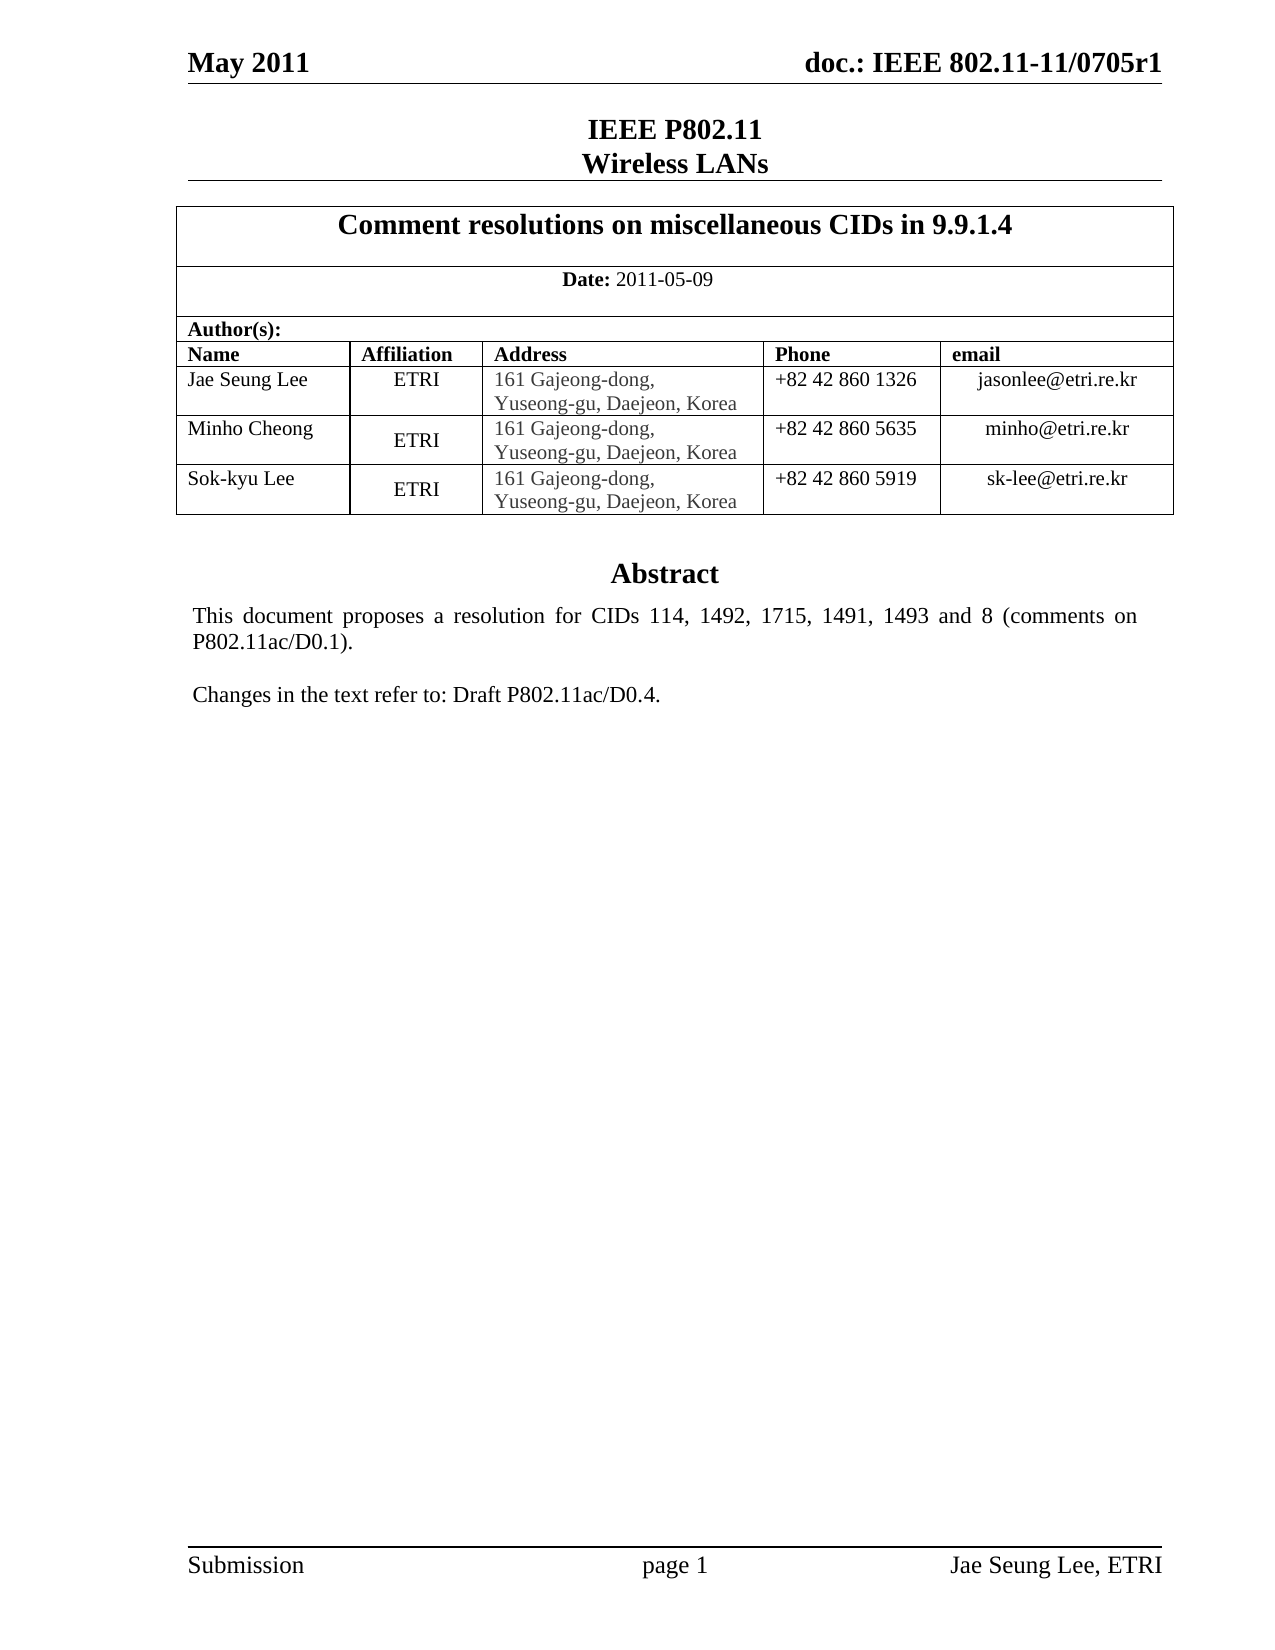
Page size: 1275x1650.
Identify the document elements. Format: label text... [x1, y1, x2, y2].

table_header Comment resolutions on miscellaneous CIDs in 9.9.1.4 [177, 207, 1173, 266]
table_cell Address [483, 342, 763, 366]
table_cell Sok-kyu Lee [177, 465, 349, 513]
table_cell +82 42 860 1326 [764, 367, 940, 415]
table_cell ETRI [351, 367, 482, 415]
table_cell minho@etri.re.kr [941, 416, 1173, 464]
table_cell Affiliation [351, 342, 482, 366]
table_cell ETRI [351, 465, 482, 513]
table_cell email [941, 342, 1173, 366]
text IEEE P802.11 Wireless LANs [187, 112, 1162, 181]
table_cell Date: [177, 267, 1173, 316]
table_cell +82 42 860 5635 [764, 416, 940, 464]
table_cell ETRI [351, 416, 482, 464]
table_cell Phone [764, 342, 940, 366]
table_cell 161 Gajeong-dong, Yuseong-gu, [483, 416, 763, 464]
table_cell Cheong [177, 416, 349, 464]
table_cell jasonlee@etri.re.kr [941, 367, 1173, 415]
table_cell Name [177, 342, 349, 366]
table_cell Jae Seung Lee [177, 367, 349, 415]
table_cell Author(s): [177, 317, 1173, 341]
table_cell 161 Gajeong-dong, Yuseong-gu, [483, 367, 763, 415]
table_cell sk-lee@etri.re.kr [941, 465, 1173, 513]
table_cell 161 Gajeong-dong, Yuseong-gu, [483, 465, 763, 513]
table_cell +82 42 860 5919 [764, 465, 940, 513]
